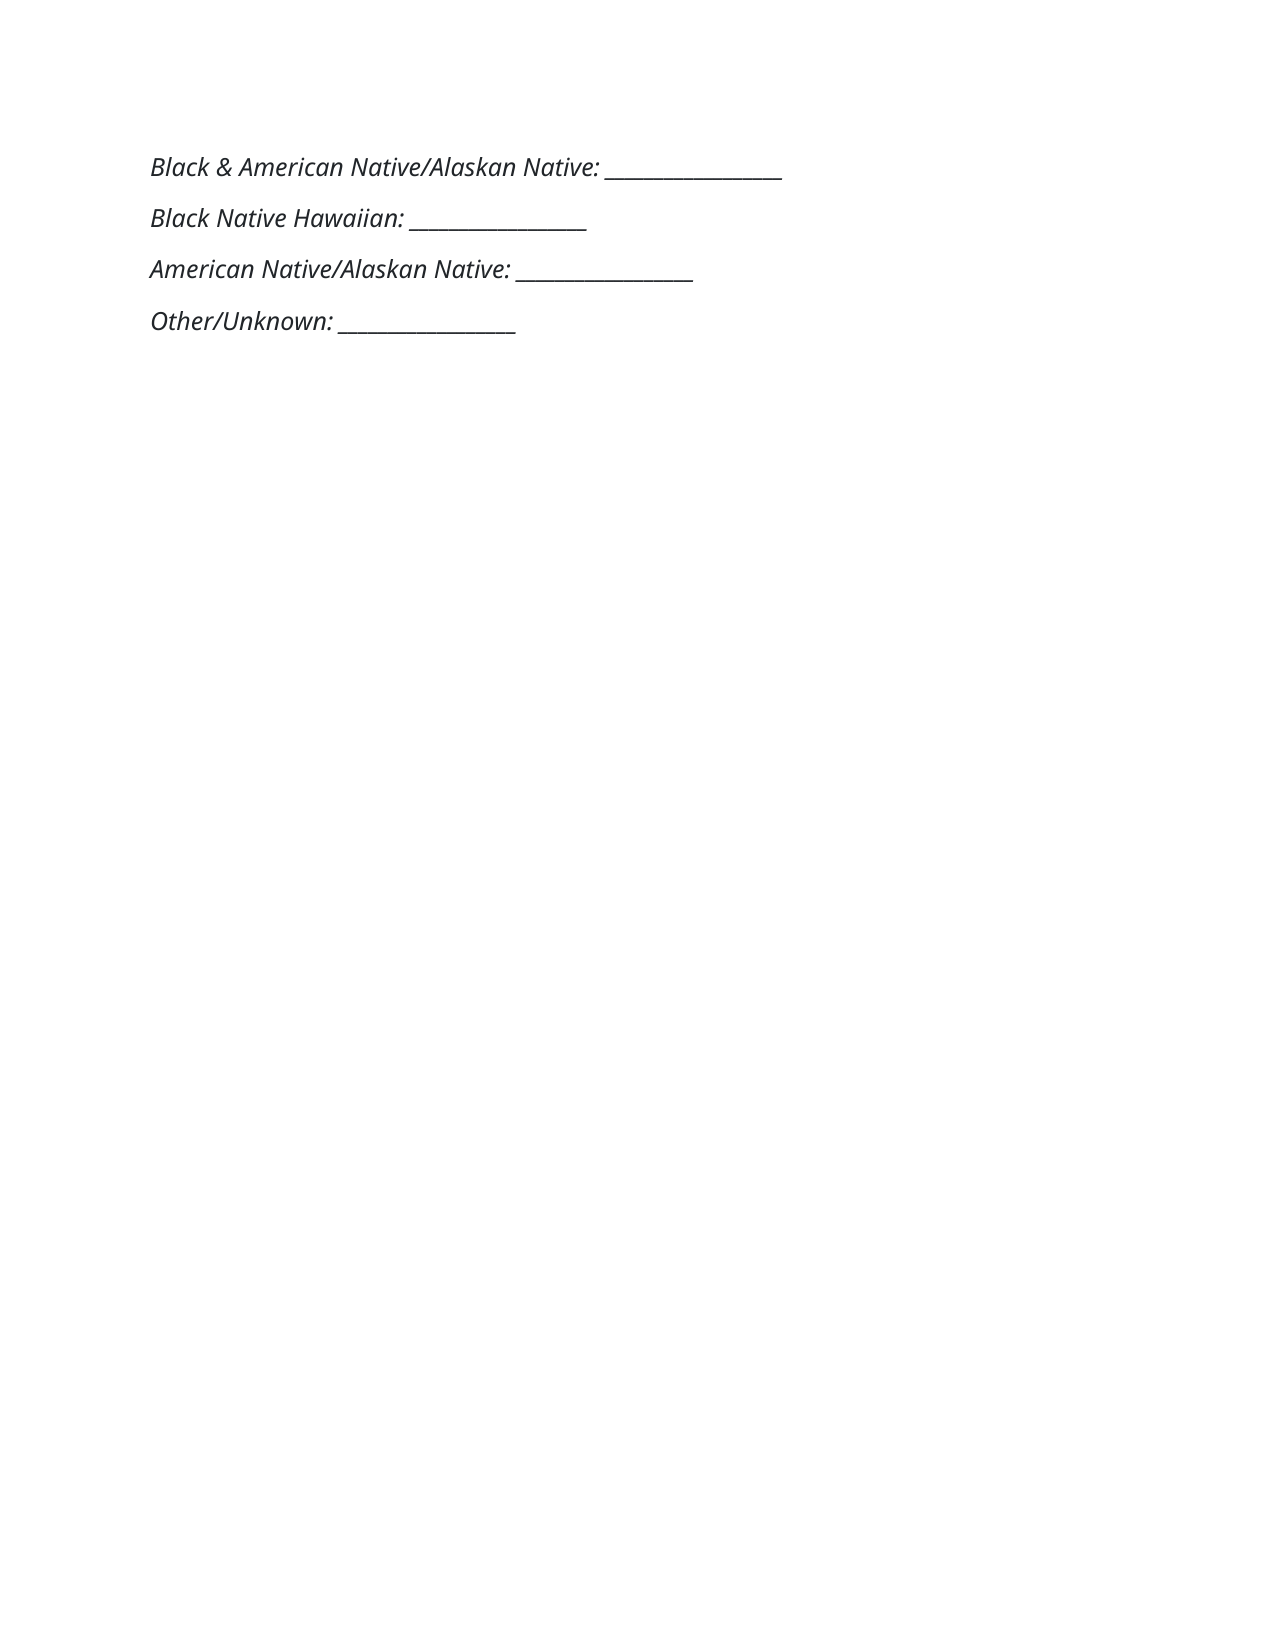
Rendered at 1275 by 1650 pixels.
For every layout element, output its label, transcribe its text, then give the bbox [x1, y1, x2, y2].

text American Native/Alaskan Native: __________________ [150, 252, 1125, 286]
text Black Native Hawaiian: __________________ [150, 201, 1125, 235]
text Other/Unknown: __________________ [150, 303, 1125, 337]
text Black & American Native/Alaskan Native: __________________ [150, 150, 1125, 184]
